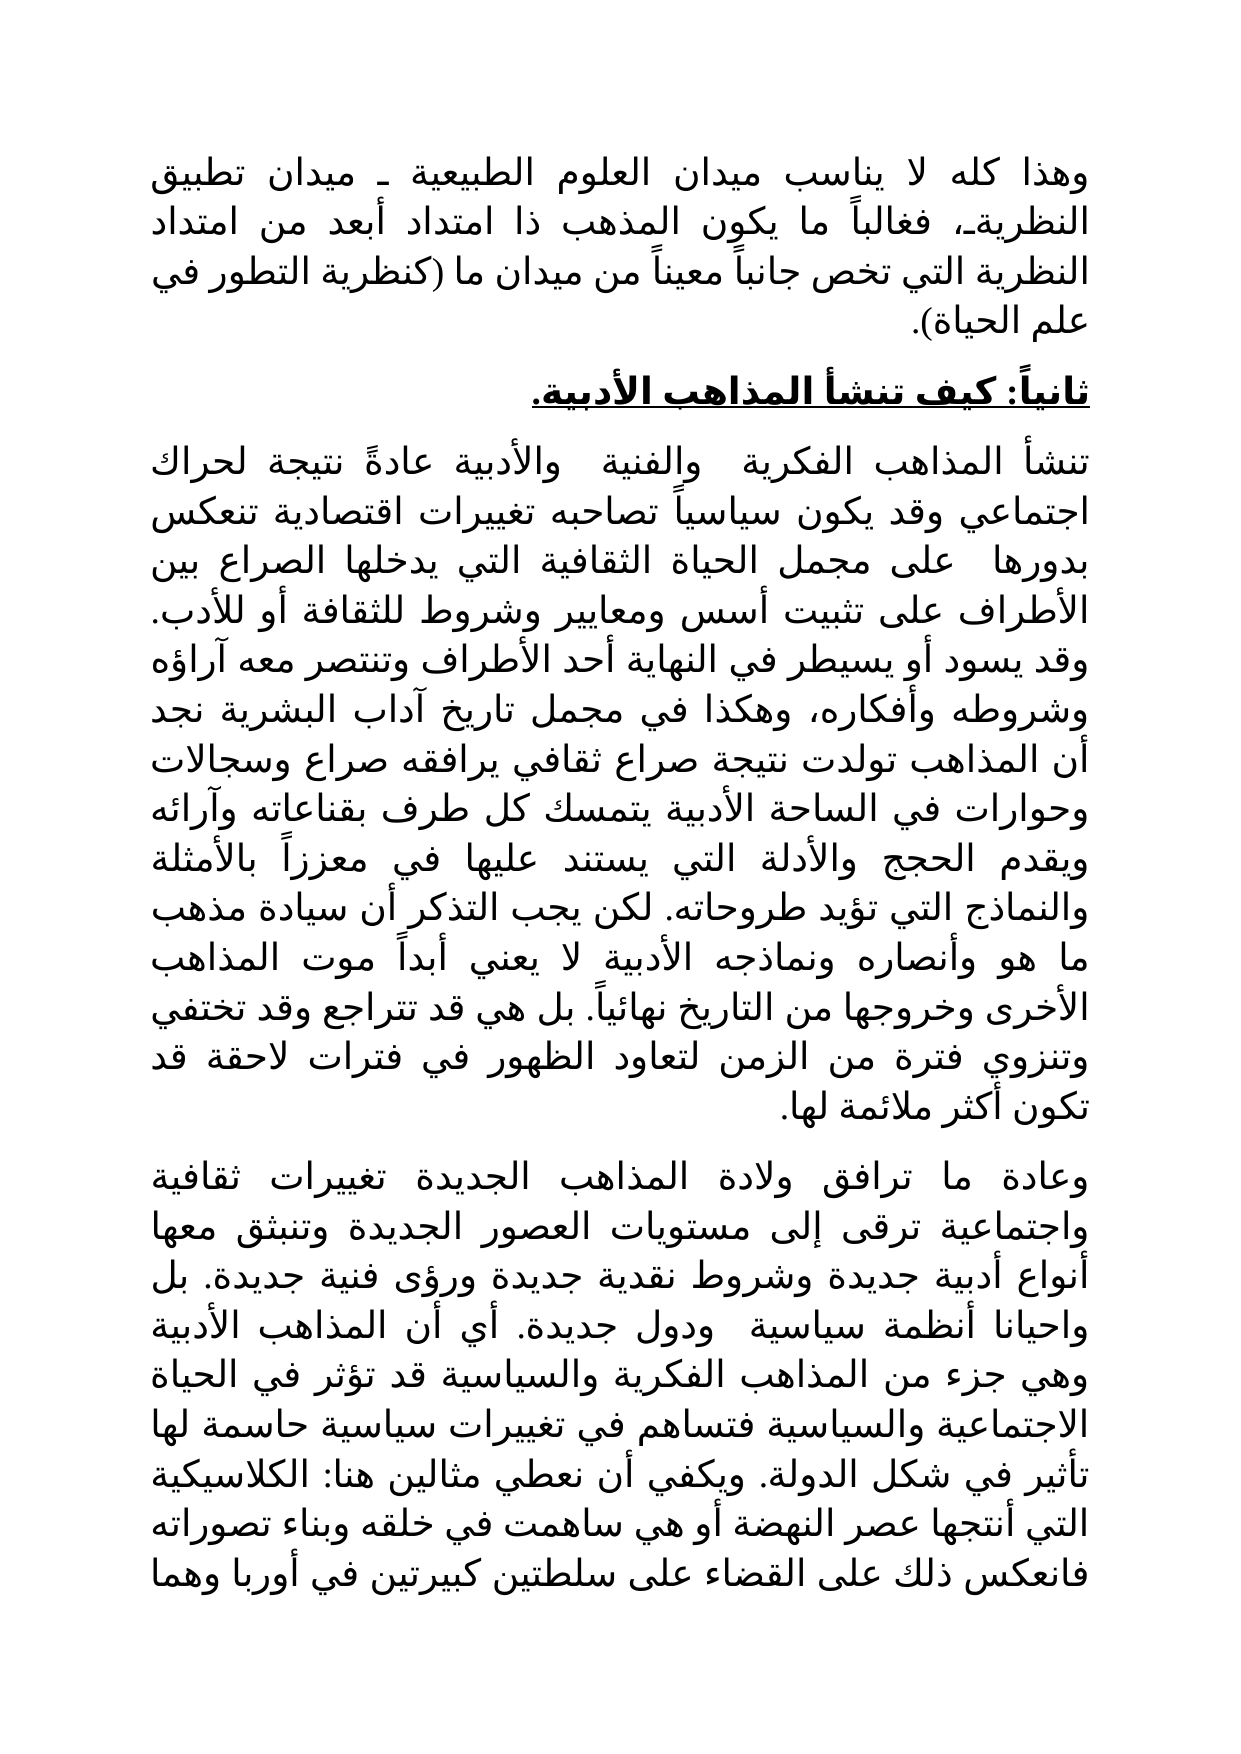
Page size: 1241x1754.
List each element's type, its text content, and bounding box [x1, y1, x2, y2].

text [150, 150, 1090, 342]
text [150, 1154, 1090, 1594]
text تنشأ المذاهب الفكرية والفنية والأدبية عادةً نتيجة لحراك اجتماعي وقد يكون سياسياً تصاحبه تغييرات اقتصادية تنعكس بدورها على مجمل الحياة الثقافية التي يدخلها الصراع بين الأطراف على تثبيت أسس ومعايير وشروط للثقافة أو للأدب. وقد يسود أو يسيطر في النهاية أحد الأطراف وتنتصر معه آراؤه وشروطه وأفكاره، وهكذا في مجمل تاريخ آداب البشرية نجد أن المذاهب تولدت نتيجة صراع ثقافي يرافقه صراع وسجالات وحوارات في الساحة الأدبية يتمسك كل طرف بقناعاته وآرائه ويقدم الحجج والأدلة التي يستند عليها في معززاً بالأمثلة والنماذج التي تؤيد طروحاته. لكن يجب التذكر أن سيادة مذهب ما هو وأنصاره ونماذجه الأدبية لا يعني أبداً موت المذاهب الأخرى وخروجها من التاريخ نهائياً. بل هي قد تتراجع وقد تختفي وتنزوي فترة من الزمن لتعاود الظهور في فترات لاحقة قد تكون أكثر ملائمة لها. [150, 439, 1090, 1127]
text ثانياً: كيف تنشأ المذاهب الأدبية. [150, 369, 1090, 412]
